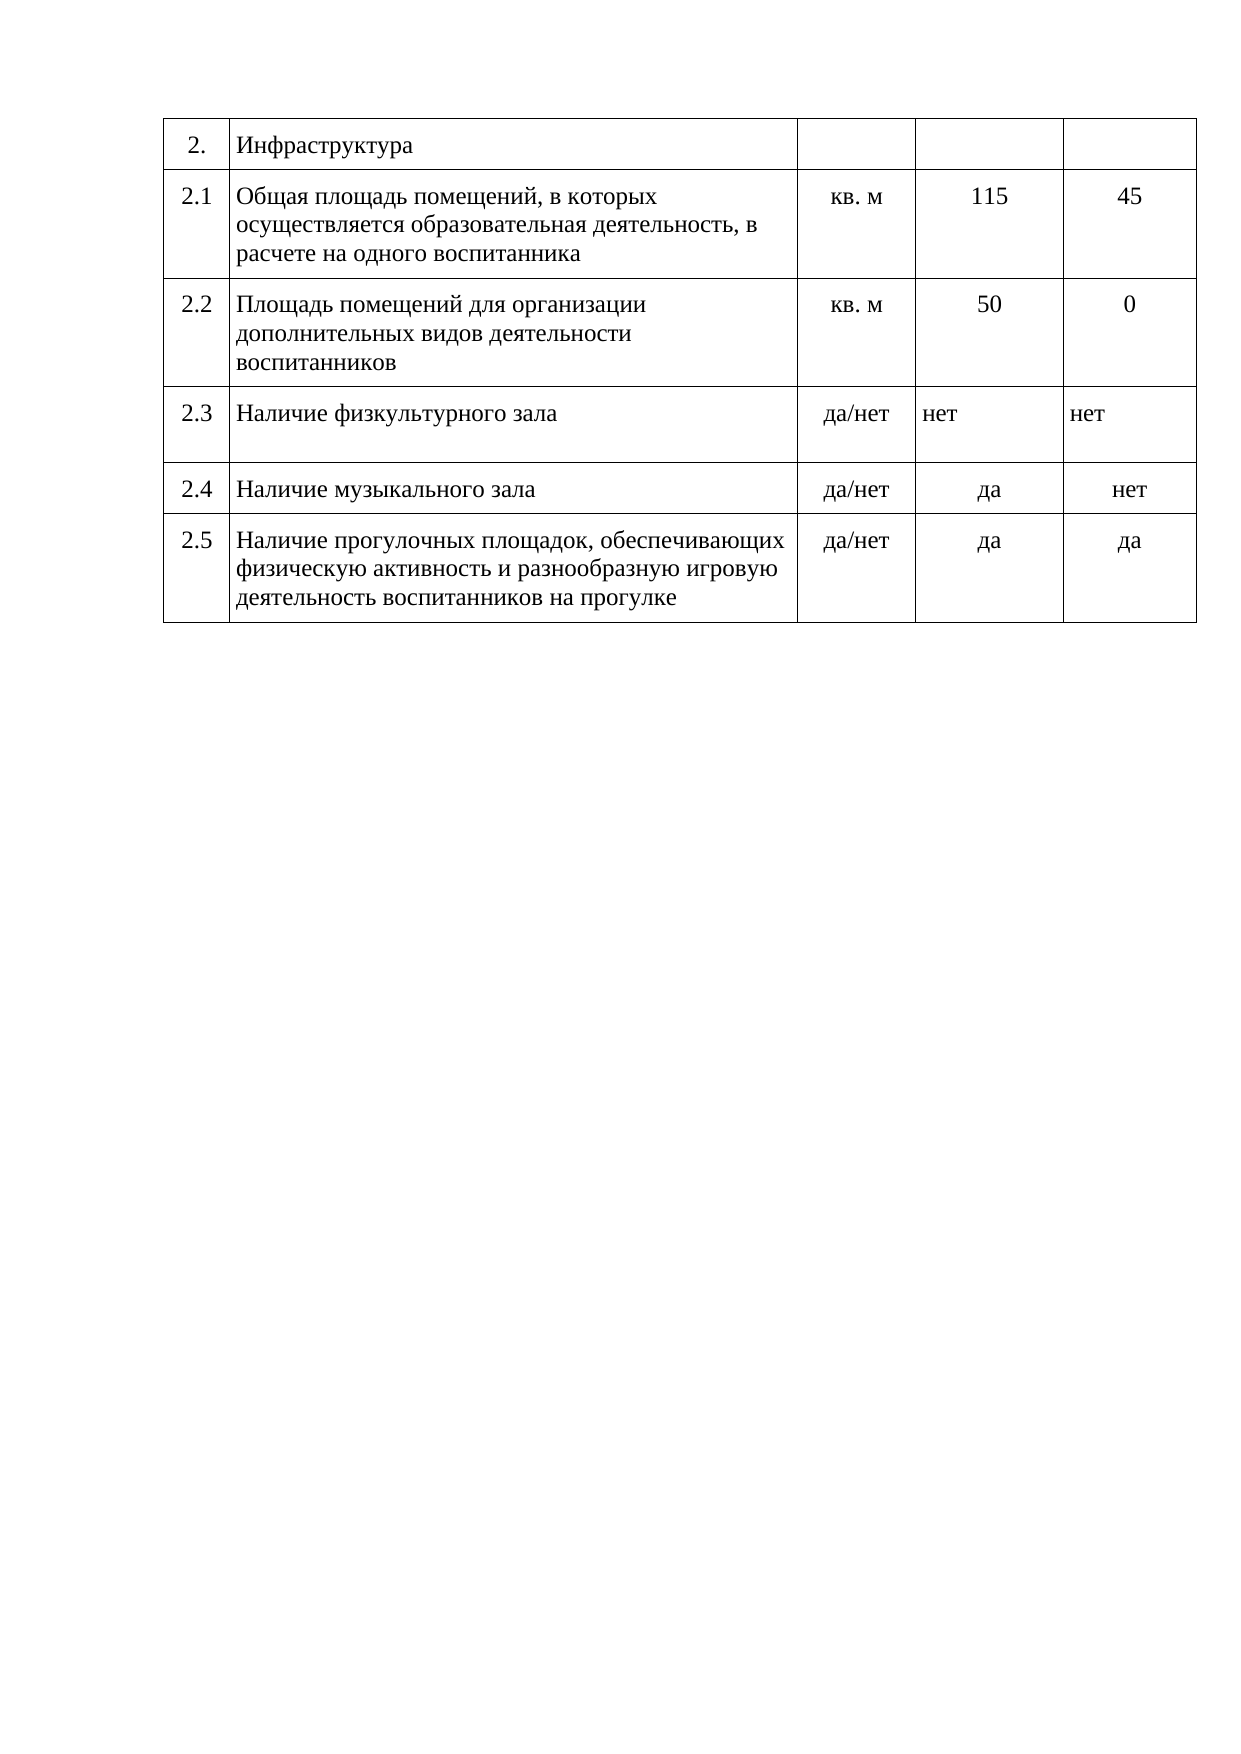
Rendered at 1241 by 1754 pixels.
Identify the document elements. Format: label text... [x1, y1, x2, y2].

table_cell нет [1064, 387, 1196, 462]
table_cell 2.2 [164, 279, 229, 386]
table_cell 2.1 [164, 170, 229, 278]
table_cell [1064, 119, 1196, 169]
table_cell кв. м [798, 279, 915, 386]
table_cell Наличие прогулочных площадок, обеспечивающих физическую активность и разнообразную игровую деятельность воспитанников на прогулке [230, 514, 797, 622]
table_cell Наличие музыкального зала [230, 463, 797, 513]
table_cell да [916, 514, 1063, 622]
table_cell кв. м [798, 170, 915, 278]
table_cell 2.3 [164, 387, 229, 462]
table_cell Общая площадь помещений, в которых осуществляется образовательная деятельность, в расчете на одного воспитанника [230, 170, 797, 278]
table_cell 50 [916, 279, 1063, 386]
table_cell нет [916, 387, 1063, 462]
table_cell да [916, 463, 1063, 513]
table_cell да/нет [798, 463, 915, 513]
table_cell да/нет [798, 514, 915, 622]
table_cell [798, 119, 915, 169]
table_cell нет [1064, 463, 1196, 513]
table_cell 115 [916, 170, 1063, 278]
table_cell 45 [1064, 170, 1196, 278]
table_cell Инфраструктура [230, 119, 797, 169]
table_cell 2. [164, 119, 229, 169]
table_cell Площадь помещений для организации дополнительных видов деятельности воспитанников [230, 279, 797, 386]
table_cell 2.5 [164, 514, 229, 622]
table_cell [916, 119, 1063, 169]
table_cell да [1064, 514, 1196, 622]
table_cell 2.4 [164, 463, 229, 513]
table_cell Наличие физкультурного зала [230, 387, 797, 462]
table_cell да/нет [798, 387, 915, 462]
table_cell 0 [1064, 279, 1196, 386]
